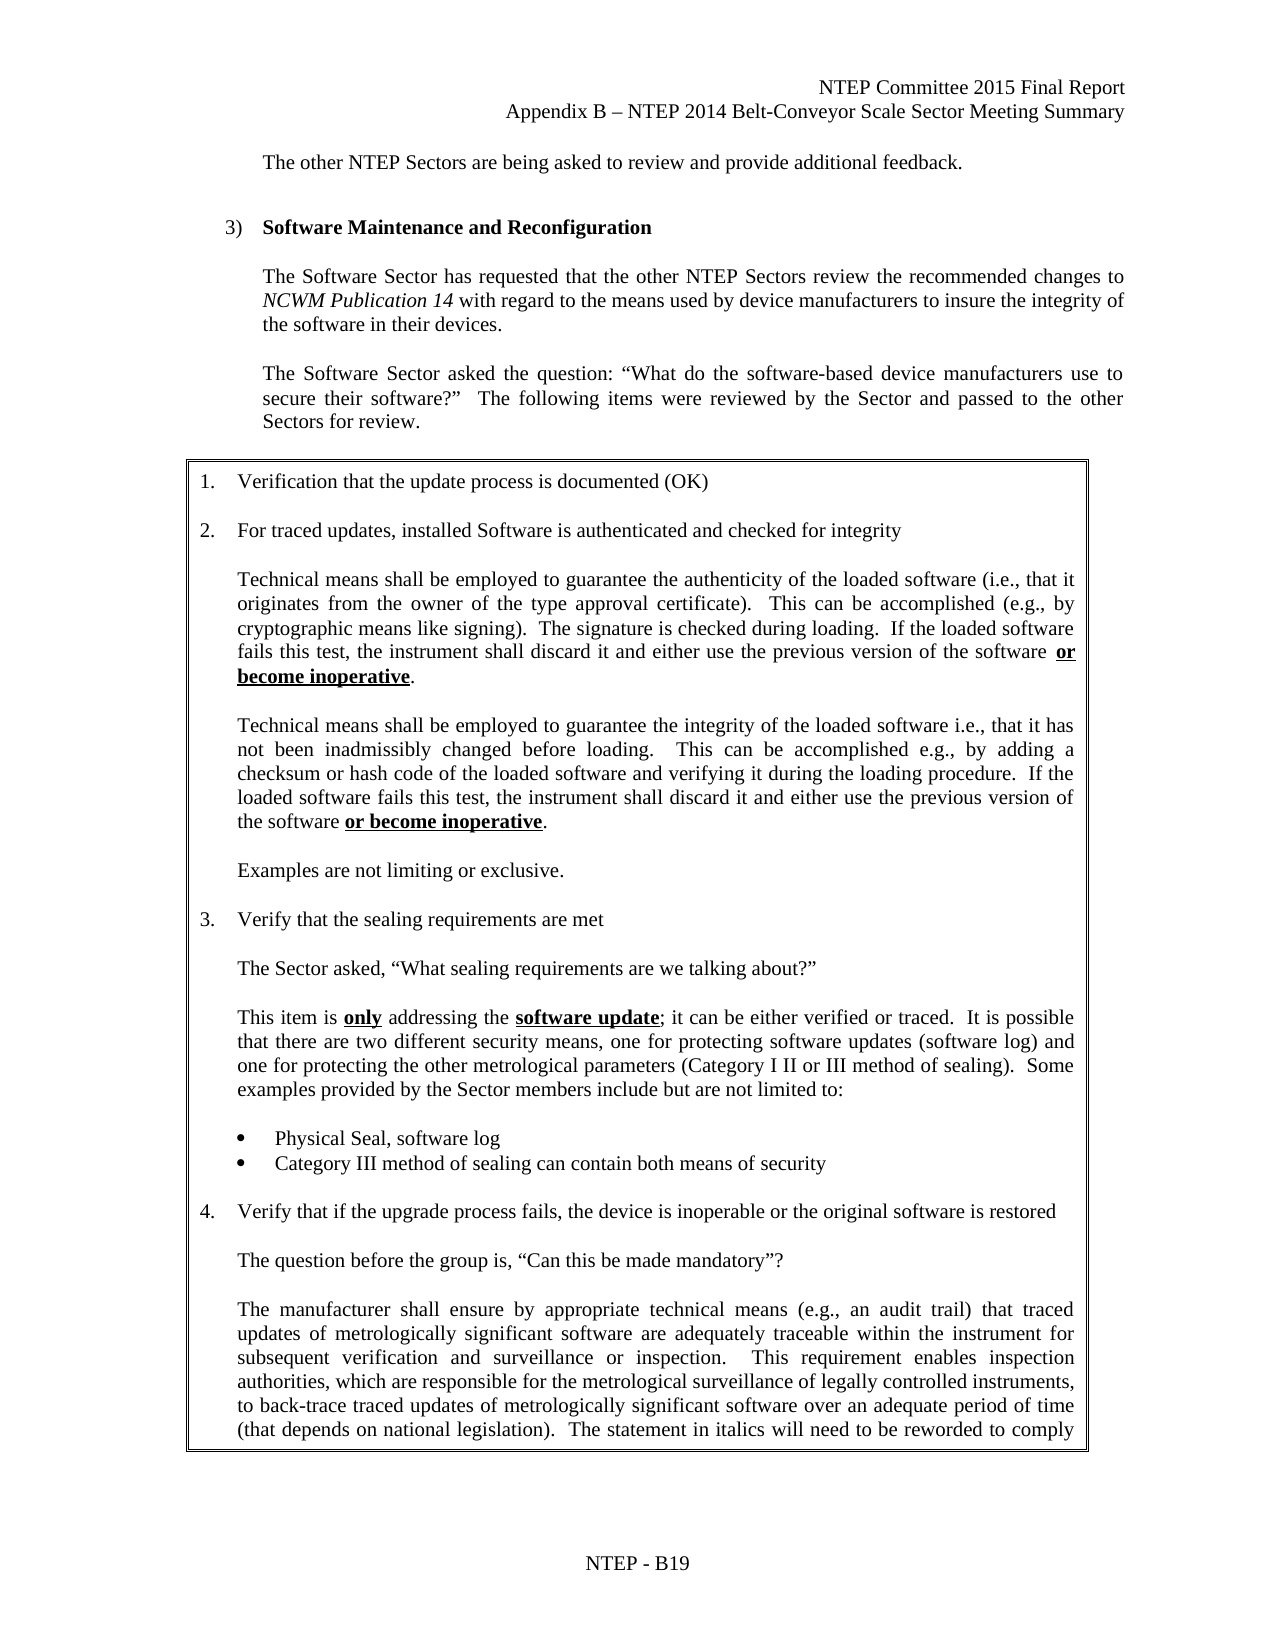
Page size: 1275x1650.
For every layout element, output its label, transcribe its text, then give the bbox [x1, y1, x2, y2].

text The other NTEP Sectors are being asked to review and provide additional feedback. [262, 150, 1125, 174]
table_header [189, 462, 1086, 1448]
text The Software Sector has requested that the other NTEP Sectors review the recommended changes to NCWM Publication 14 with regard to the means used by device manufacturers to insure the integrity of the software in their devices. [262, 264, 1125, 336]
subtitle Software Maintenance and Reconfiguration [225, 215, 1125, 239]
text The Software Sector asked the question: “What do the software-based device manufacturers use to secure their software?” The following items were reviewed by the Sector and passed to the other Sectors for review. [262, 361, 1125, 433]
